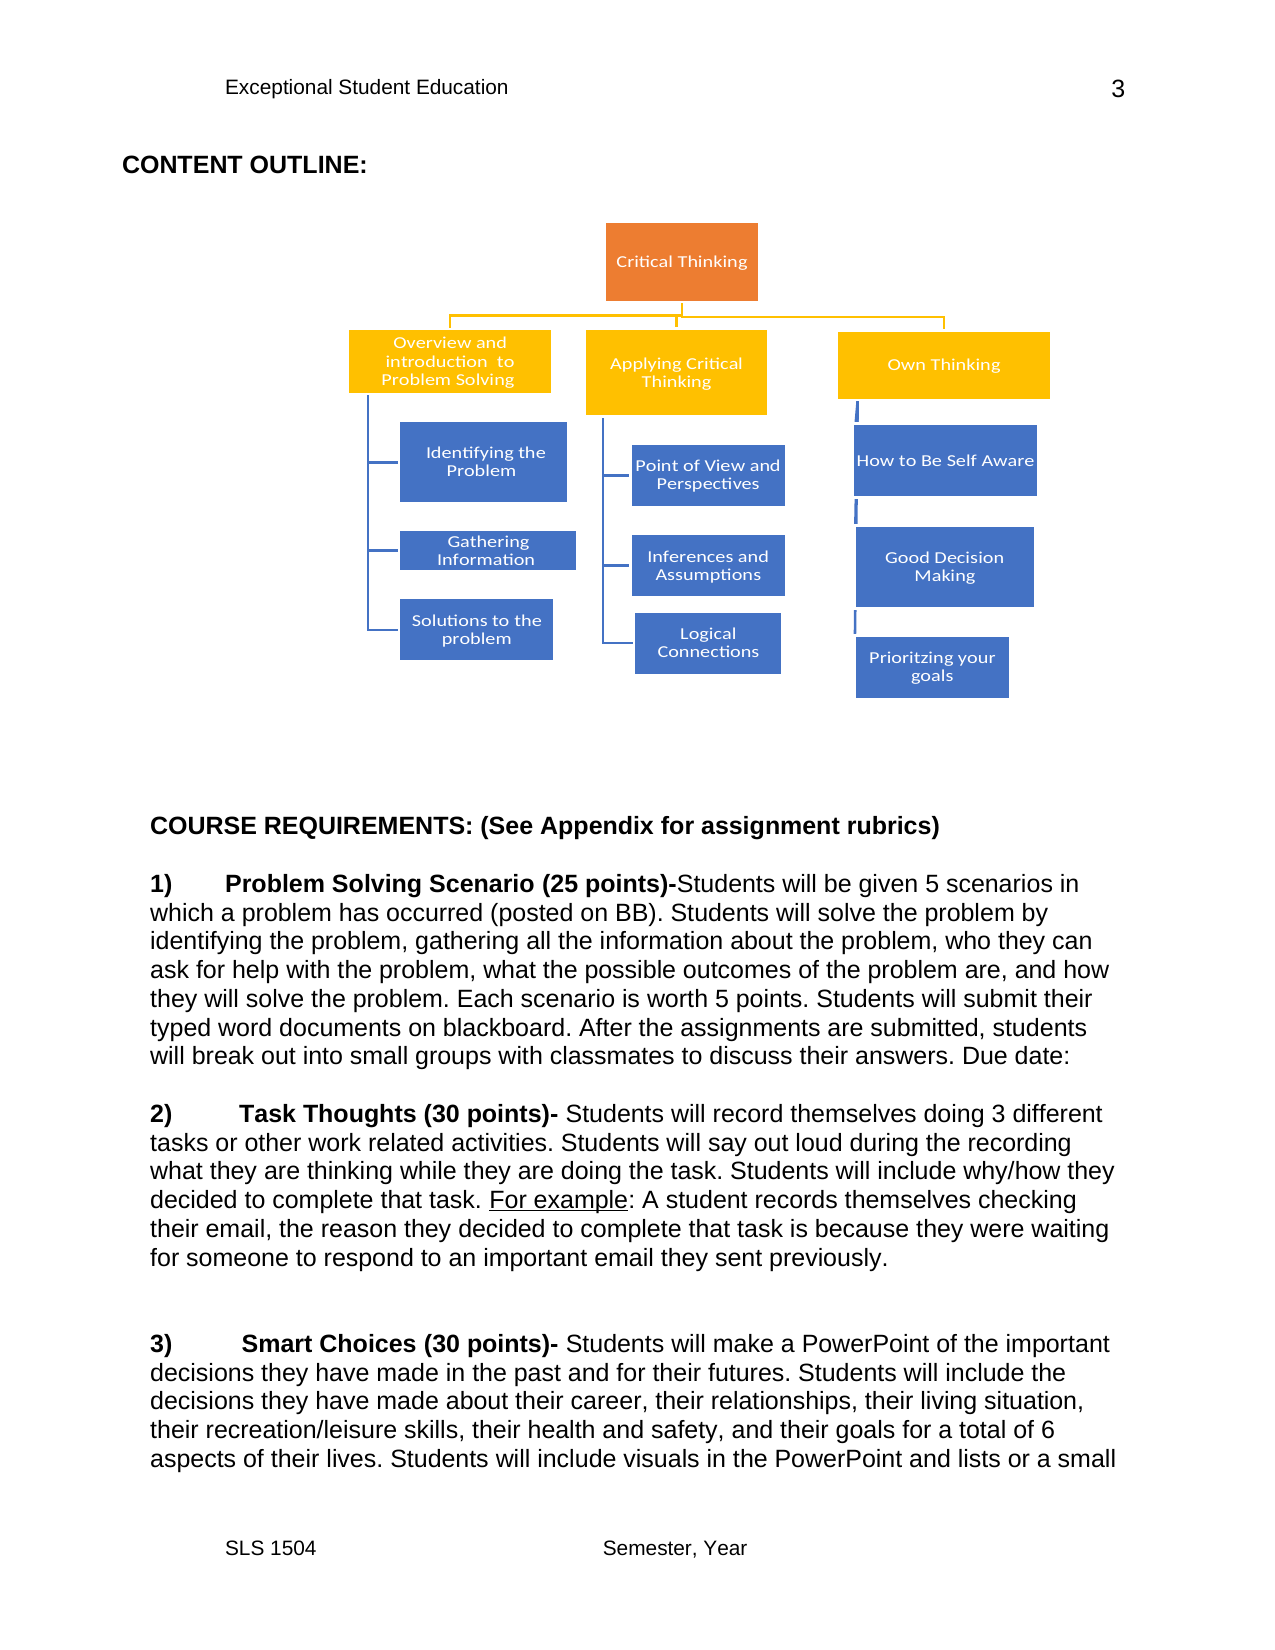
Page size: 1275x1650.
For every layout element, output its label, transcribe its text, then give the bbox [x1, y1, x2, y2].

text 2) Task Thoughts (30 points)- Students will record themselves doing 3 different tasks or other work related activities. Students will say out loud during the recording what they are thinking while they are doing the task. Students will include why/how they decided to complete that task. For example: A student records themselves checking their email, the reason they decided to complete that task is because they were waiting for someone to respond to an important email they sent previously. [150, 1099, 1125, 1271]
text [150, 1329, 1125, 1472]
text 1) Problem Solving Scenario (25 points)-Students will be given 5 scenarios in which a problem has occurred (posted on BB). Students will solve the problem by identifying the problem, gathering all the information about the problem, who they can ask for help with the problem, what the possible outcomes of the problem are, and how they will solve the problem. Each scenario is worth 5 points. Students will submit their typed word documents on blackboard. After the assignments are submitted, students will break out into small groups with classmates to discuss their answers. Due date: [150, 869, 1125, 1070]
text Content Outline: [122, 150, 1125, 179]
text COURSE REQUIREMENTS: (See Appendix for assignment rubrics) [150, 811, 1125, 840]
